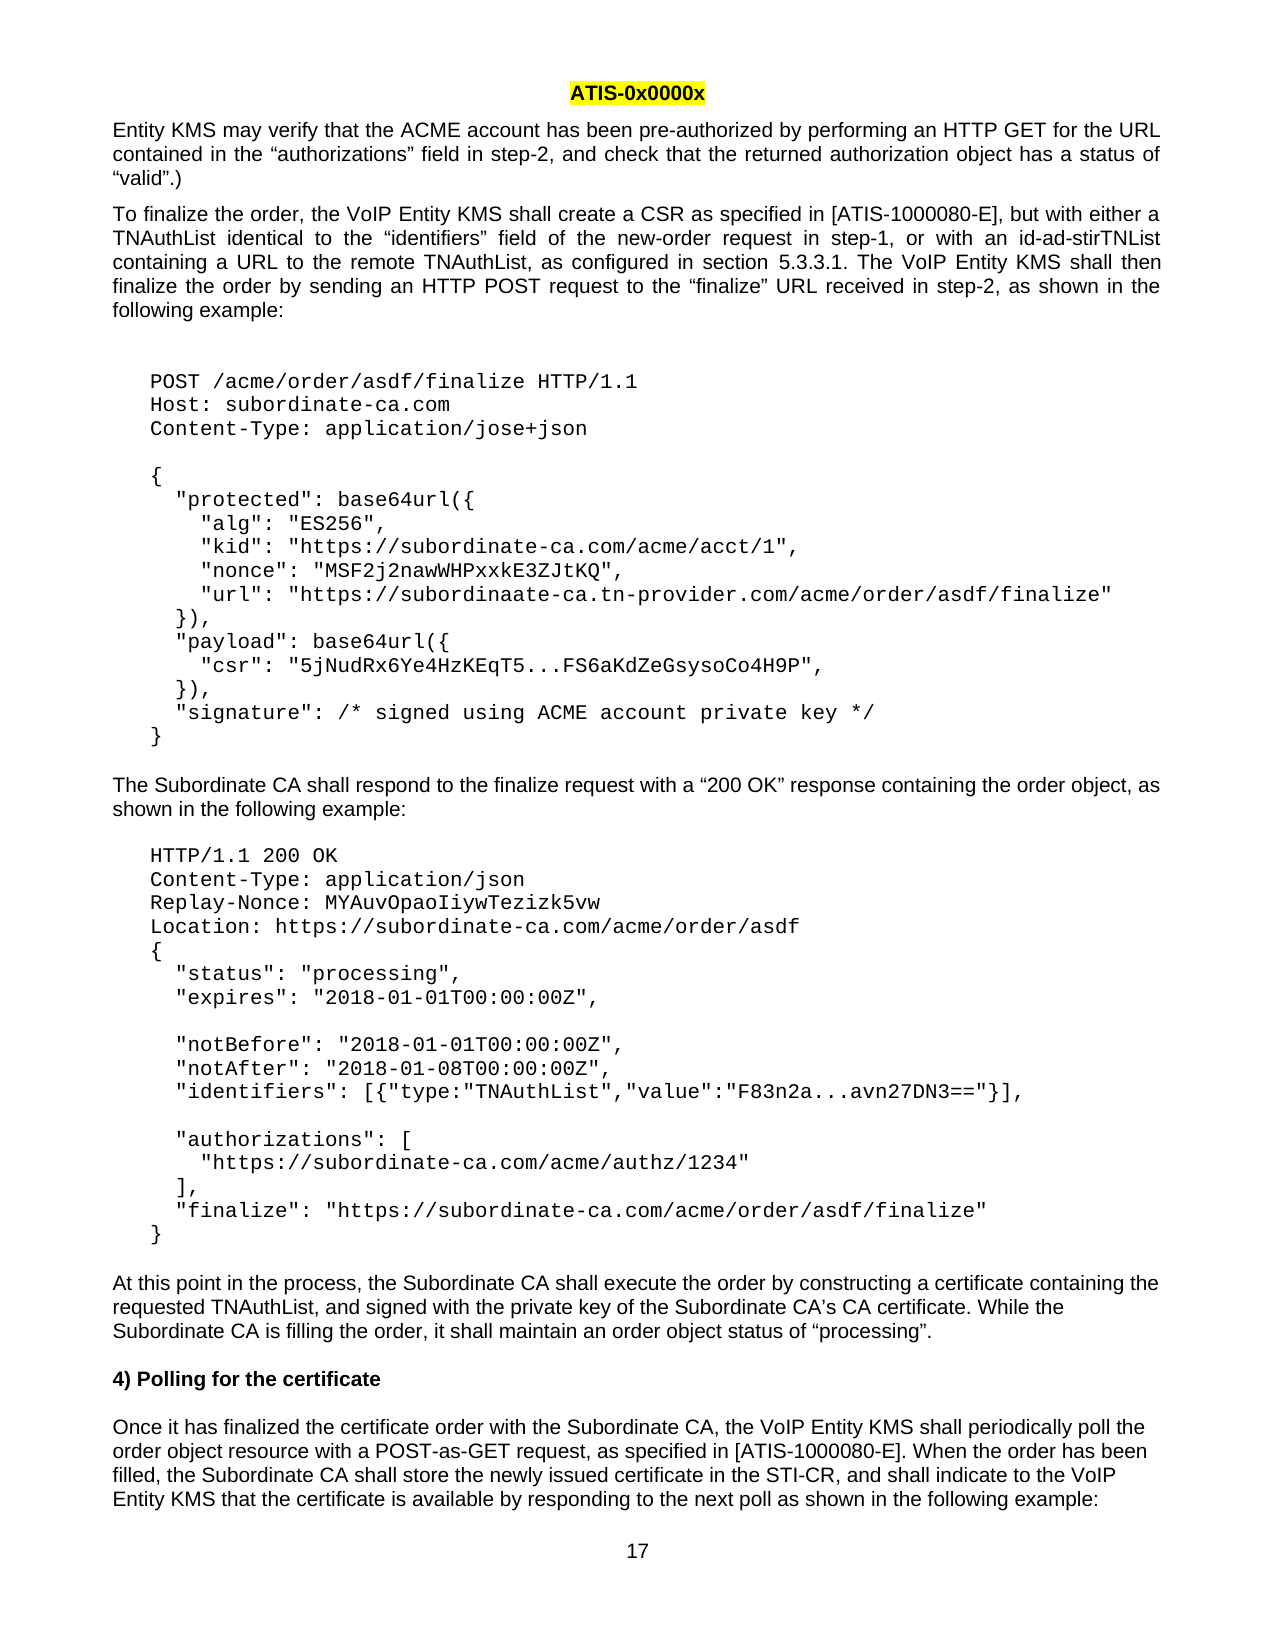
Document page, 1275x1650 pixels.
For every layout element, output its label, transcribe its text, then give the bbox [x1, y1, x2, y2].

text Replay-Nonce: MYAuvOpaoIiywTezizk5vw [112, 892, 1162, 916]
text "payload": base64url({ [112, 631, 1162, 654]
text POST /acme/order/asdf/finalize HTTP/1.1 [112, 371, 1162, 394]
text Content-Type: application/jose+json [112, 418, 1162, 442]
text } [112, 726, 1162, 749]
text "notAfter": "2018-01-08T00:00:00Z", [112, 1058, 1162, 1081]
text "csr": "5jNudRx6Ye4HzKEqT5...FS6aKdZeGsysoCo4H9P", [112, 654, 1162, 678]
text "alg": "ES256", [112, 513, 1162, 536]
text "signature": /* signed using ACME account private key */ [112, 702, 1162, 726]
text Location: https://subordinate-ca.com/acme/order/asdf [112, 916, 1162, 939]
text To finalize the order, the VoIP Entity KMS shall create a CSR as specified in [ATIS-1000080-E], but with either a TNAuthList identical to the “identifiers” field of the new-order request in step-1, or with an id-ad-stirTNList containing a URL to the remote TNAuthList, as configured in section 5.3.3.1. The VoIP Entity KMS shall then finalize the order by sending an HTTP POST request to the “finalize” URL received in step-2, as shown in the following example: [112, 202, 1162, 322]
text "authorizations": [ [112, 1129, 1162, 1152]
text ], [112, 1176, 1162, 1200]
text "url": "https://subordinaate-ca.tn-provider.com/acme/order/asdf/finalize" [112, 584, 1162, 607]
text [112, 118, 1162, 189]
text }), [112, 678, 1162, 702]
text "status": "processing", [112, 963, 1162, 987]
text Content-Type: application/json [112, 869, 1162, 892]
text "https://subordinate-ca.com/acme/authz/1234" [112, 1152, 1162, 1176]
text Once it has finalized the certificate order with the Subordinate CA, the VoIP Entity KMS shall periodically poll the order object resource with a POST-as-GET request, as specified in [ATIS-1000080-E]. When the order has been filled, the Subordinate CA shall store the newly issued certificate in the STI-CR, and shall indicate to the VoIP Entity KMS that the certificate is available by responding to the next poll as shown in the following example: [112, 1415, 1162, 1511]
text { [112, 939, 1162, 963]
text "kid": "https://subordinate-ca.com/acme/acct/1", [112, 536, 1162, 560]
text { [112, 465, 1162, 489]
text }), [112, 607, 1162, 631]
text "nonce": "MSF2j2nawWHPxxkE3ZJtKQ", [112, 560, 1162, 584]
text HTTP/1.1 200 OK [112, 845, 1162, 869]
text "finalize": "https://subordinate-ca.com/acme/order/asdf/finalize" [112, 1200, 1162, 1223]
text "expires": "2018-01-01T00:00:00Z", [112, 987, 1162, 1011]
text "notBefore": "2018-01-01T00:00:00Z", [112, 1034, 1162, 1058]
text 4) Polling for the certificate [112, 1367, 1162, 1391]
text "protected": base64url({ [112, 489, 1162, 513]
text The Subordinate CA shall respond to the finalize request with a “200 OK” response containing the order object, as shown in the following example: [112, 773, 1162, 821]
text "identifiers": [{"type:"TNAuthList","value":"F83n2a...avn27DN3=="}], [112, 1081, 1162, 1105]
text Host: subordinate-ca.com [112, 394, 1162, 418]
text At this point in the process, the Subordinate CA shall execute the order by constructing a certificate containing the requested TNAuthList, and signed with the private key of the Subordinate CA’s CA certificate. While the Subordinate CA is filling the order, it shall maintain an order object status of “processing”. [112, 1271, 1162, 1343]
text } [112, 1223, 1162, 1247]
